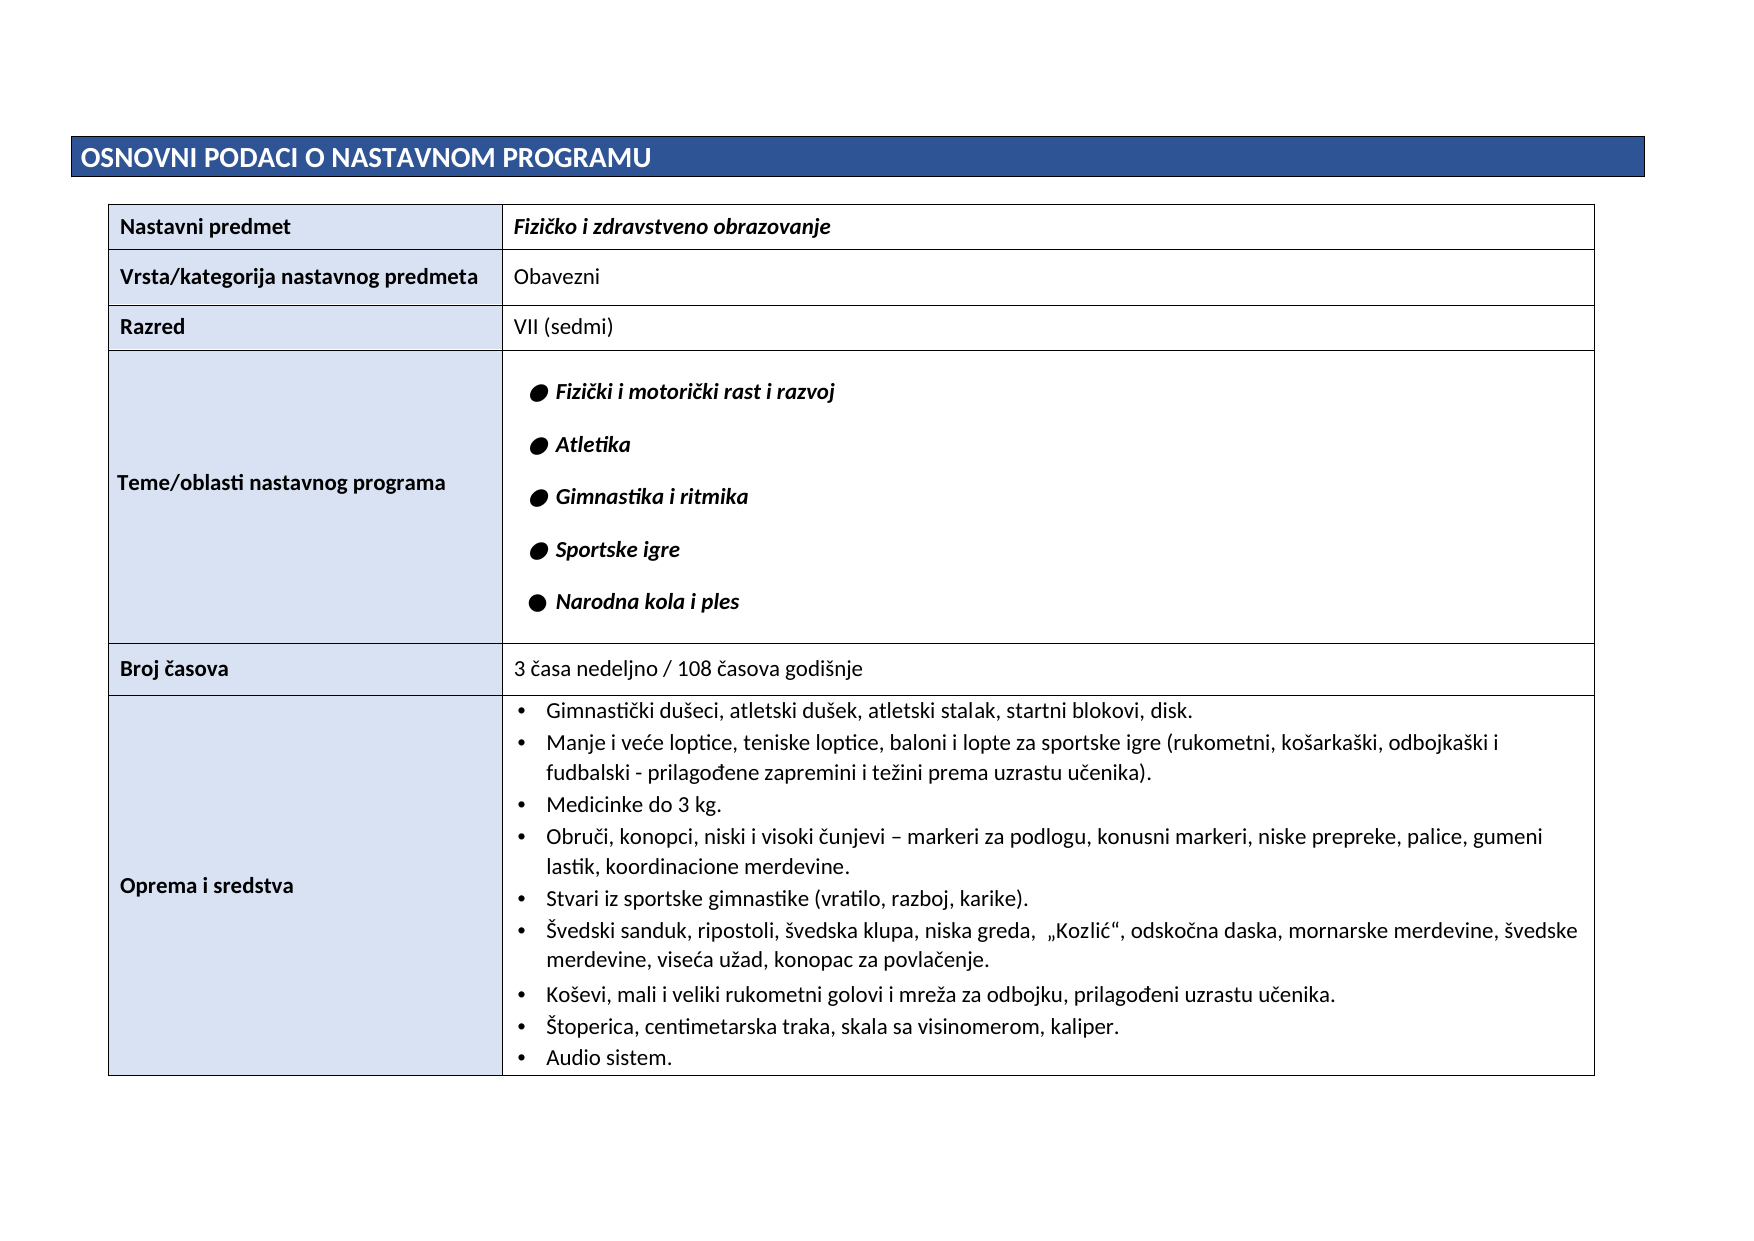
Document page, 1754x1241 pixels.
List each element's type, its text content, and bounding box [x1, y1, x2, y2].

table_cell Vrsta/kategorija nastavnog predmeta [109, 250, 502, 304]
table_cell Obavezni [503, 250, 1594, 304]
text OSNOVNI PODACI O NASTAVNOM PROGRAMU [72, 137, 1644, 176]
table_cell 3 časa nedeljno / 108 časova godišnje [503, 644, 1594, 695]
table_cell Broj časova [109, 644, 502, 695]
table_cell Gimnastički dušeci, atletski dušek, atletski stalak, startni blokovi, disk. Manje i veće loptice, teniske loptice, baloni i lopte za sportske igre (rukometni, košarkaški, odbojkaški i fudbalski - prilagođene zapremini i težini prema uzrastu učenika). Medicinke do 3 kg. Obruči, konopci, niski i visoki čunjevi – markeri za podlogu, konusni markeri, niske prepreke, palice, gumeni lastik, koordinacione merdevine. Stvari iz sportske gimnastike (vratilo, razboj, karike). Švedski sanduk, ripostoli, švedska klupa, niska greda, „Kozlić“, odskočna daska, mornarske merdevine, švedske merdevine, viseća užad, konopac za povlačenje. Koševi, mali i veliki rukometni golovi i mreža za odbojku, prilagođeni uzrastu učenika. Štoperica, centimetarska traka, skala sa visinomerom, kaliper. Audio sistem. [503, 696, 1594, 1075]
table_cell Teme/oblasti nastavnog programa [109, 351, 502, 643]
table_header Fizičko i zdravstveno obrazovanje [503, 205, 1594, 249]
table_cell VII (sedmi) [503, 306, 1594, 349]
table_cell Razred [109, 306, 502, 349]
table_cell Fizički i motorički rast i razvoj Atletika Gimnastika i ritmika Sportske igre Narodna kola i ples [503, 351, 1594, 643]
table_header Nastavni predmet [109, 205, 502, 249]
table_cell Oprema i sredstva [109, 696, 502, 1075]
